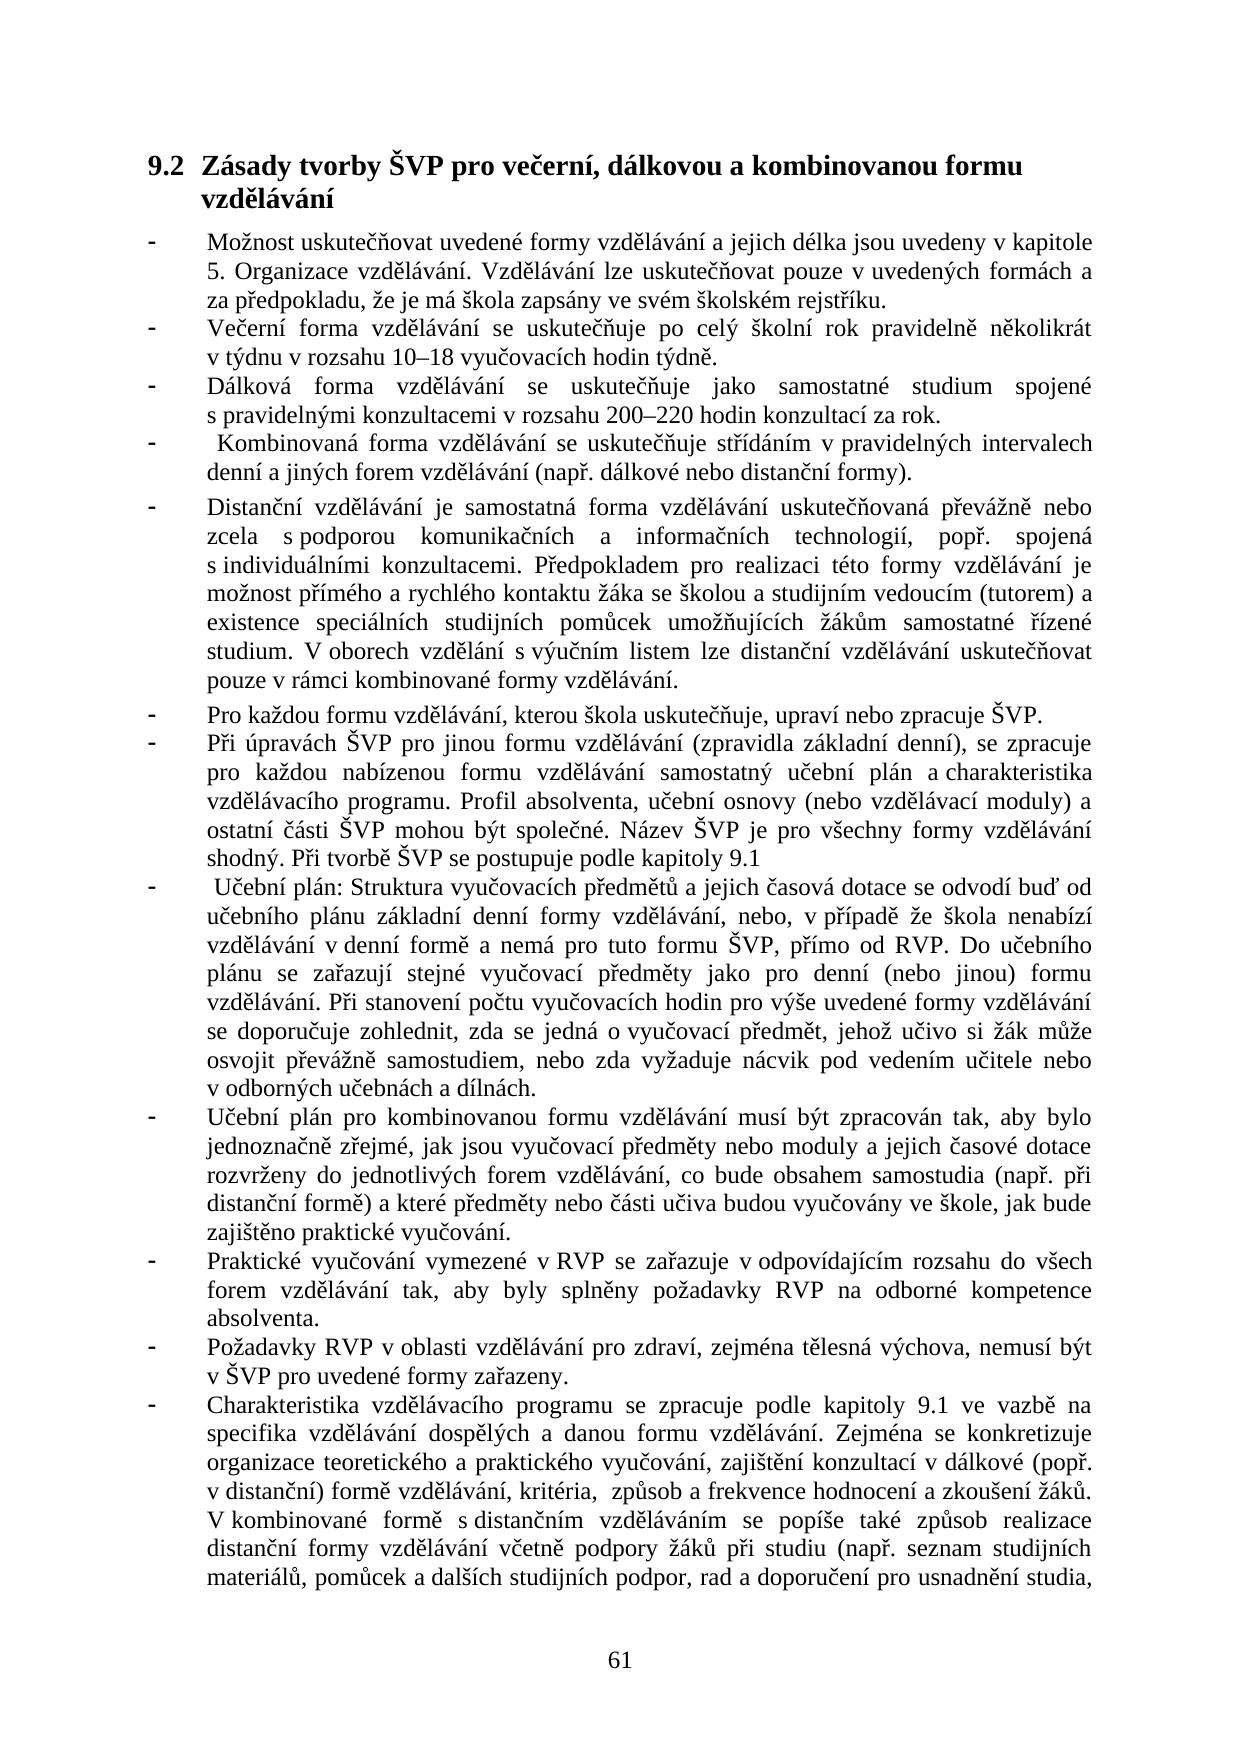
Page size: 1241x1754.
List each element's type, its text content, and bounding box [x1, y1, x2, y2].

list Možnost uskutečňovat uvedené formy vzdělávání a jejich délka jsou uvedeny v kapitole 5. Organizace vzdělávání. Vzdělávání lze uskutečňovat pouze v uvedených formách a za předpokladu, že je má škola zapsány ve svém školském rejstříku. [148, 227, 1093, 313]
list Učební plán pro kombinovanou formu vzdělávání musí být zpracován tak, aby bylo jednoznačně zřejmé, jak jsou vyučovací předměty nebo moduly a jejich časové dotace rozvrženy do jednotlivých forem vzdělávání, co bude obsahem samostudia (např. při distanční formě) a které předměty nebo části učiva budou vyučovány ve škole, jak bude zajištěno praktické vyučování. [148, 1102, 1093, 1246]
list Praktické vyučování vymezené v RVP se zařazuje v odpovídajícím rozsahu do všech forem vzdělávání tak, aby byly splněny požadavky RVP na odborné kompetence absolventa. [148, 1246, 1093, 1332]
list Učební plán: Struktura vyučovacích předmětů a jejich časová dotace se odvodí buď od učebního plánu základní denní formy vzdělávání, nebo, v případě že škola nenabízí vzdělávání v denní formě a nemá pro tuto formu ŠVP, přímo od RVP. Do učebního plánu se zařazují stejné vyučovací předměty jako pro denní (nebo jinou) formu vzdělávání. Při stanovení počtu vyučovacích hodin pro výše uvedené formy vzdělávání se doporučuje zohlednit, zda se jedná o vyučovací předmět, jehož učivo si žák může osvojit převážně samostudiem, nebo zda vyžaduje nácvik pod vedením učitele nebo v odborných učebnách a dílnách. [148, 872, 1093, 1102]
list Večerní forma vzdělávání se uskutečňuje po celý školní rok pravidelně několikrát v týdnu v rozsahu 10–18 vyučovacích hodin týdně. [148, 313, 1093, 371]
subtitle Zásady tvorby ŠVP pro večerní, dálkovou a kombinovanou formu vzdělávání [148, 148, 1093, 215]
list Distanční vzdělávání je samostatná forma vzdělávání uskutečňovaná převážně nebo zcela s podporou komunikačních a informačních technologií, popř. spojená s individuálními konzultacemi. Předpokladem pro realizaci této formy vzdělávání je možnost přímého a rychlého kontaktu žáka se školou a studijním vedoucím (tutorem) a existence speciálních studijních pomůcek umožňujících žákům samostatné řízené studium. V oborech vzdělání s výučním listem lze distanční vzdělávání uskutečňovat pouze v rámci kombinované formy vzdělávání. [148, 492, 1093, 693]
list Dálková forma vzdělávání se uskutečňuje jako samostatné studium spojené s pravidelnými konzultacemi v rozsahu 200–220 hodin konzultací za rok. [148, 371, 1093, 428]
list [148, 1390, 1093, 1591]
list Pro každou formu vzdělávání, kterou škola uskutečňuje, upraví nebo zpracuje ŠVP. [148, 700, 1093, 728]
list Kombinovaná forma vzdělávání se uskutečňuje střídáním v pravidelných intervalech denní a jiných forem vzdělávání (např. dálkové nebo distanční formy). [148, 428, 1093, 486]
list Při úpravách ŠVP pro jinou formu vzdělávání (zpravidla základní denní), se zpracuje pro každou nabízenou formu vzdělávání samostatný učební plán a charakteristika vzdělávacího programu. Profil absolventa, učební osnovy (nebo vzdělávací moduly) a ostatní části ŠVP mohou být společné. Název ŠVP je pro všechny formy vzdělávání shodný. Při tvorbě ŠVP se postupuje podle kapitoly 9.1 [148, 728, 1093, 872]
list Požadavky RVP v oblasti vzdělávání pro zdraví, zejména tělesná výchova, nemusí být v ŠVP pro uvedené formy zařazeny. [148, 1332, 1093, 1390]
